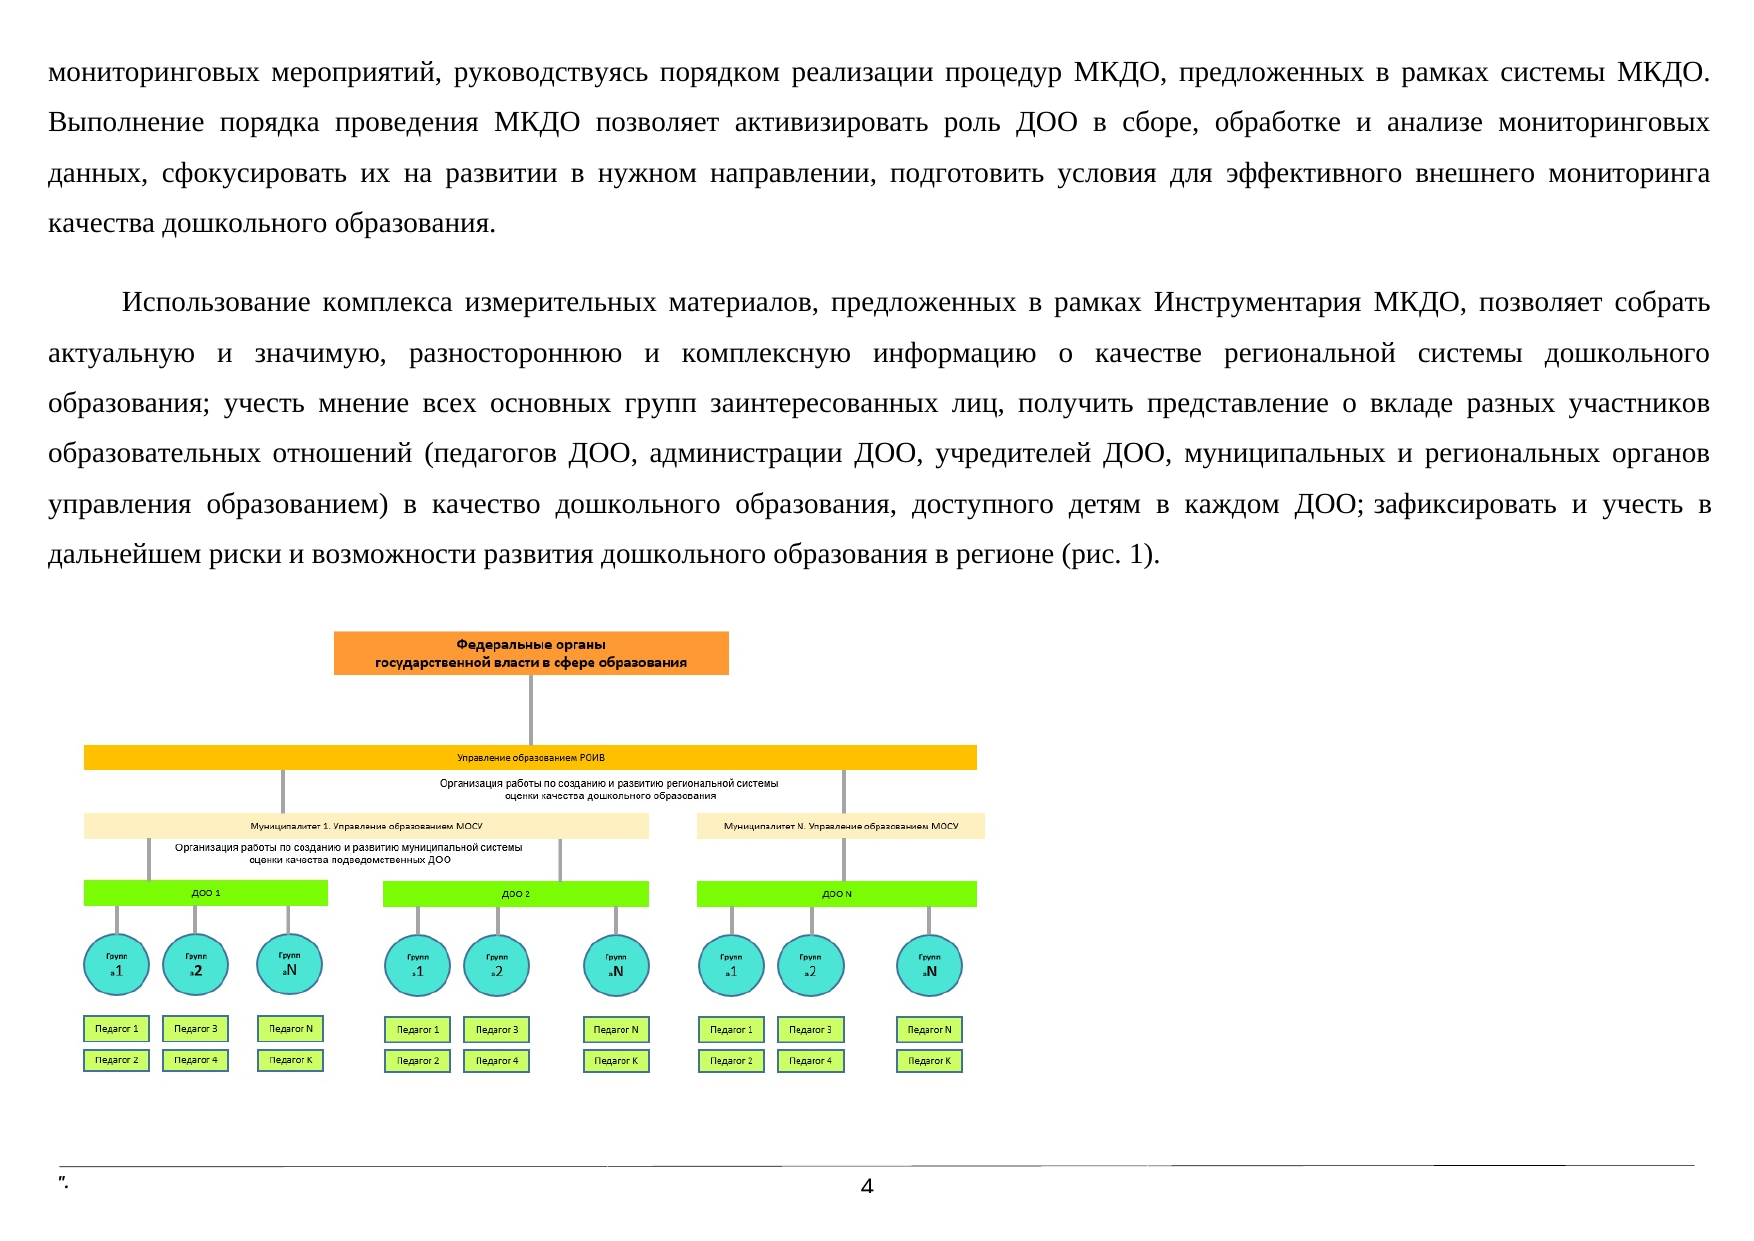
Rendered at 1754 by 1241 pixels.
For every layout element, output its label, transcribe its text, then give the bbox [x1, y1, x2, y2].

picture [47, 615, 1022, 1107]
text Использование комплекса измерительных материалов, предложенных в рамках Инструментария МКДО, позволяет собрать актуальную и значимую, разностороннюю и комплексную информацию о качестве региональной системы дошкольного образования; учесть мнение всех основных групп заинтересованных лиц, получить представление о вкладе разных участников образовательных отношений (педагогов ДОО, администрации ДОО, учредителей ДОО, муниципальных и региональных органов управления образованием) в качество дошкольного образования, доступного детям в каждом ДОО; зафиксировать и учесть в дальнейшем риски и возможности развития дошкольного образования в регионе (рис. 1). [48, 284, 1712, 570]
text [48, 54, 1712, 239]
